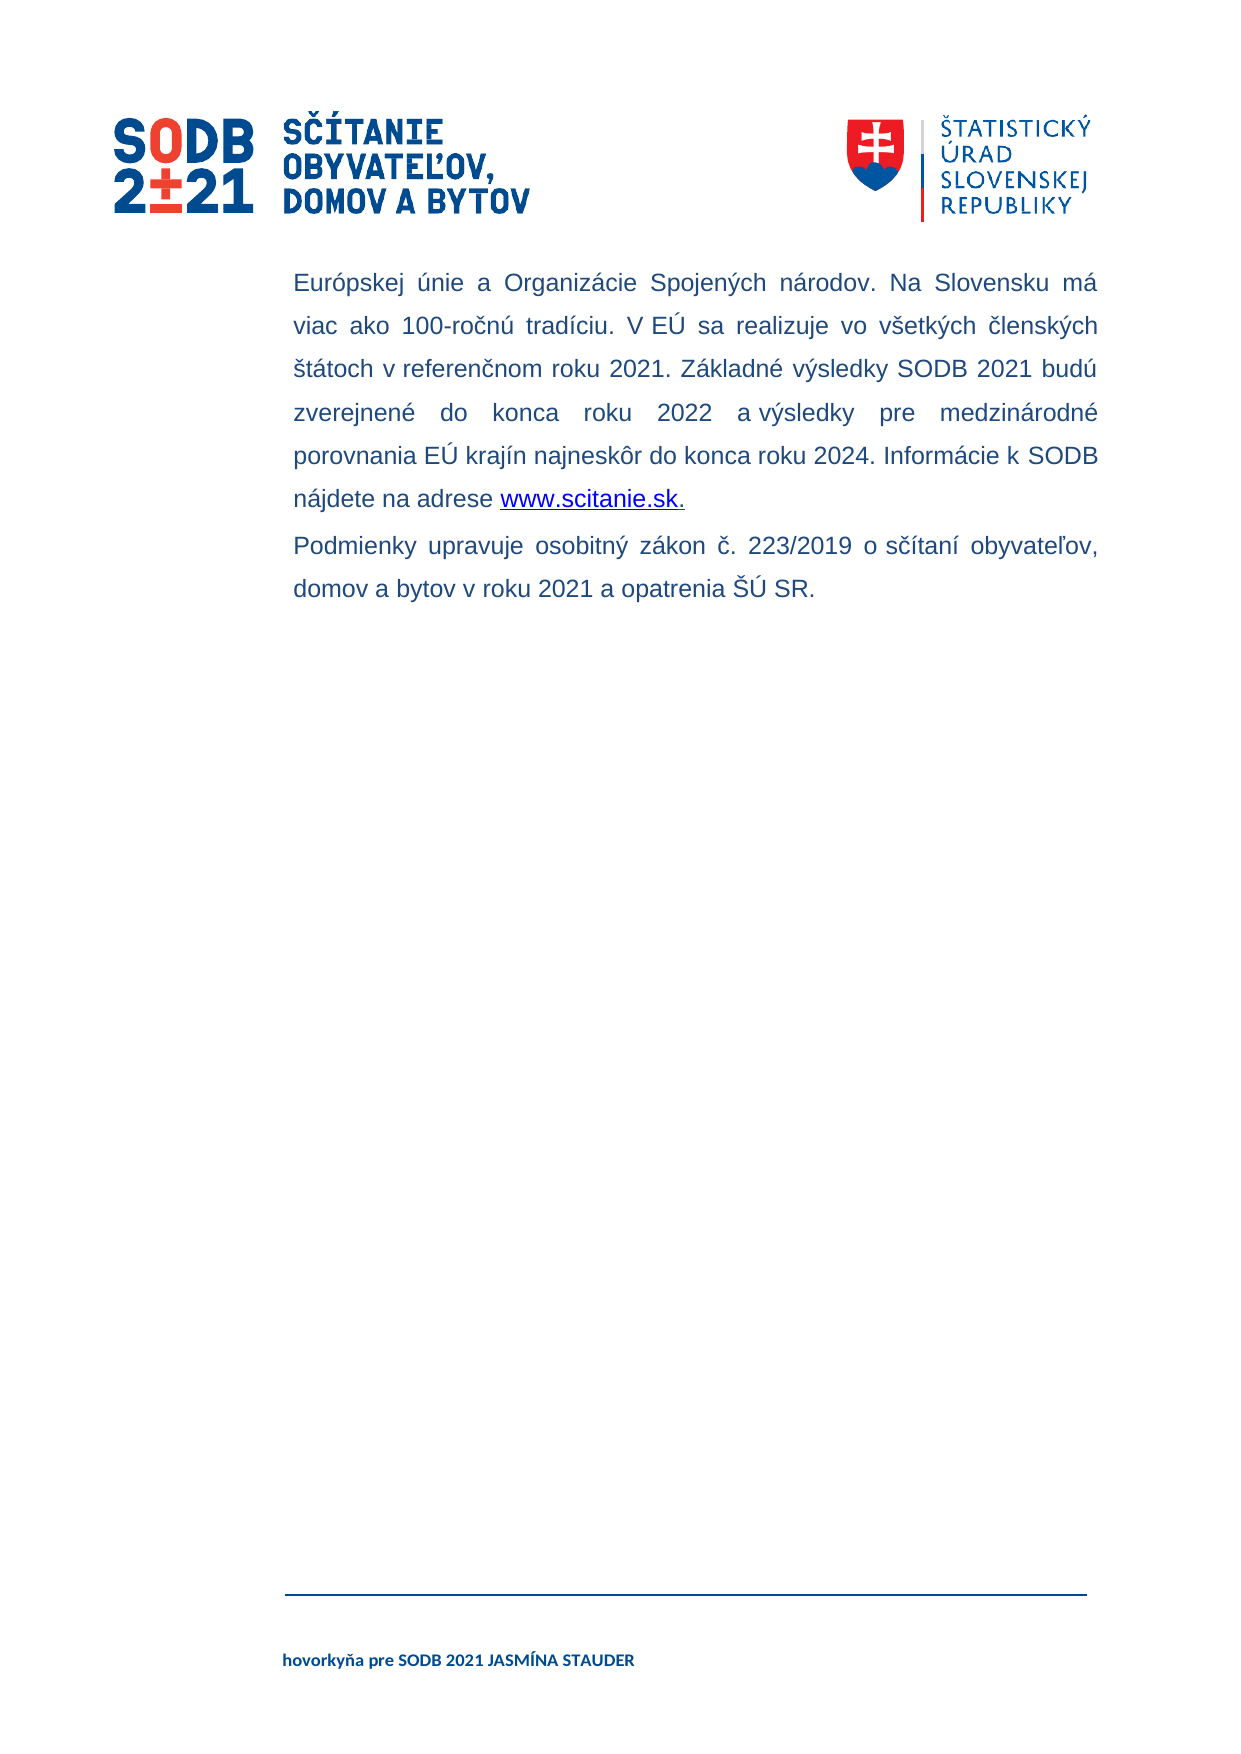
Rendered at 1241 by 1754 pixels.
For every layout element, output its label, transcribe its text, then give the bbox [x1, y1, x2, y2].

picture [941, 114, 1091, 214]
text Podmienky upravuje osobitný zákon č. 223/2019 o sčítaní obyvateľov, domov a bytov v roku 2021 a opatrenia ŠÚ SR. [293, 531, 1098, 603]
picture [283, 111, 530, 214]
text Európskej únie a Organizácie Spojených národov. Na Slovensku má viac ako 100-ročnú tradíciu. V EÚ sa realizuje vo všetkých členských štátoch v referenčnom roku 2021. Základné výsledky SODB 2021 budú zverejnené do konca roku 2022 a výsledky pre medzinárodné porovnania EÚ krajín najneskôr do konca roku 2024. Informácie k SODB nájdete na adrese www.scitanie.sk. [293, 268, 1098, 512]
picture [858, 122, 894, 164]
